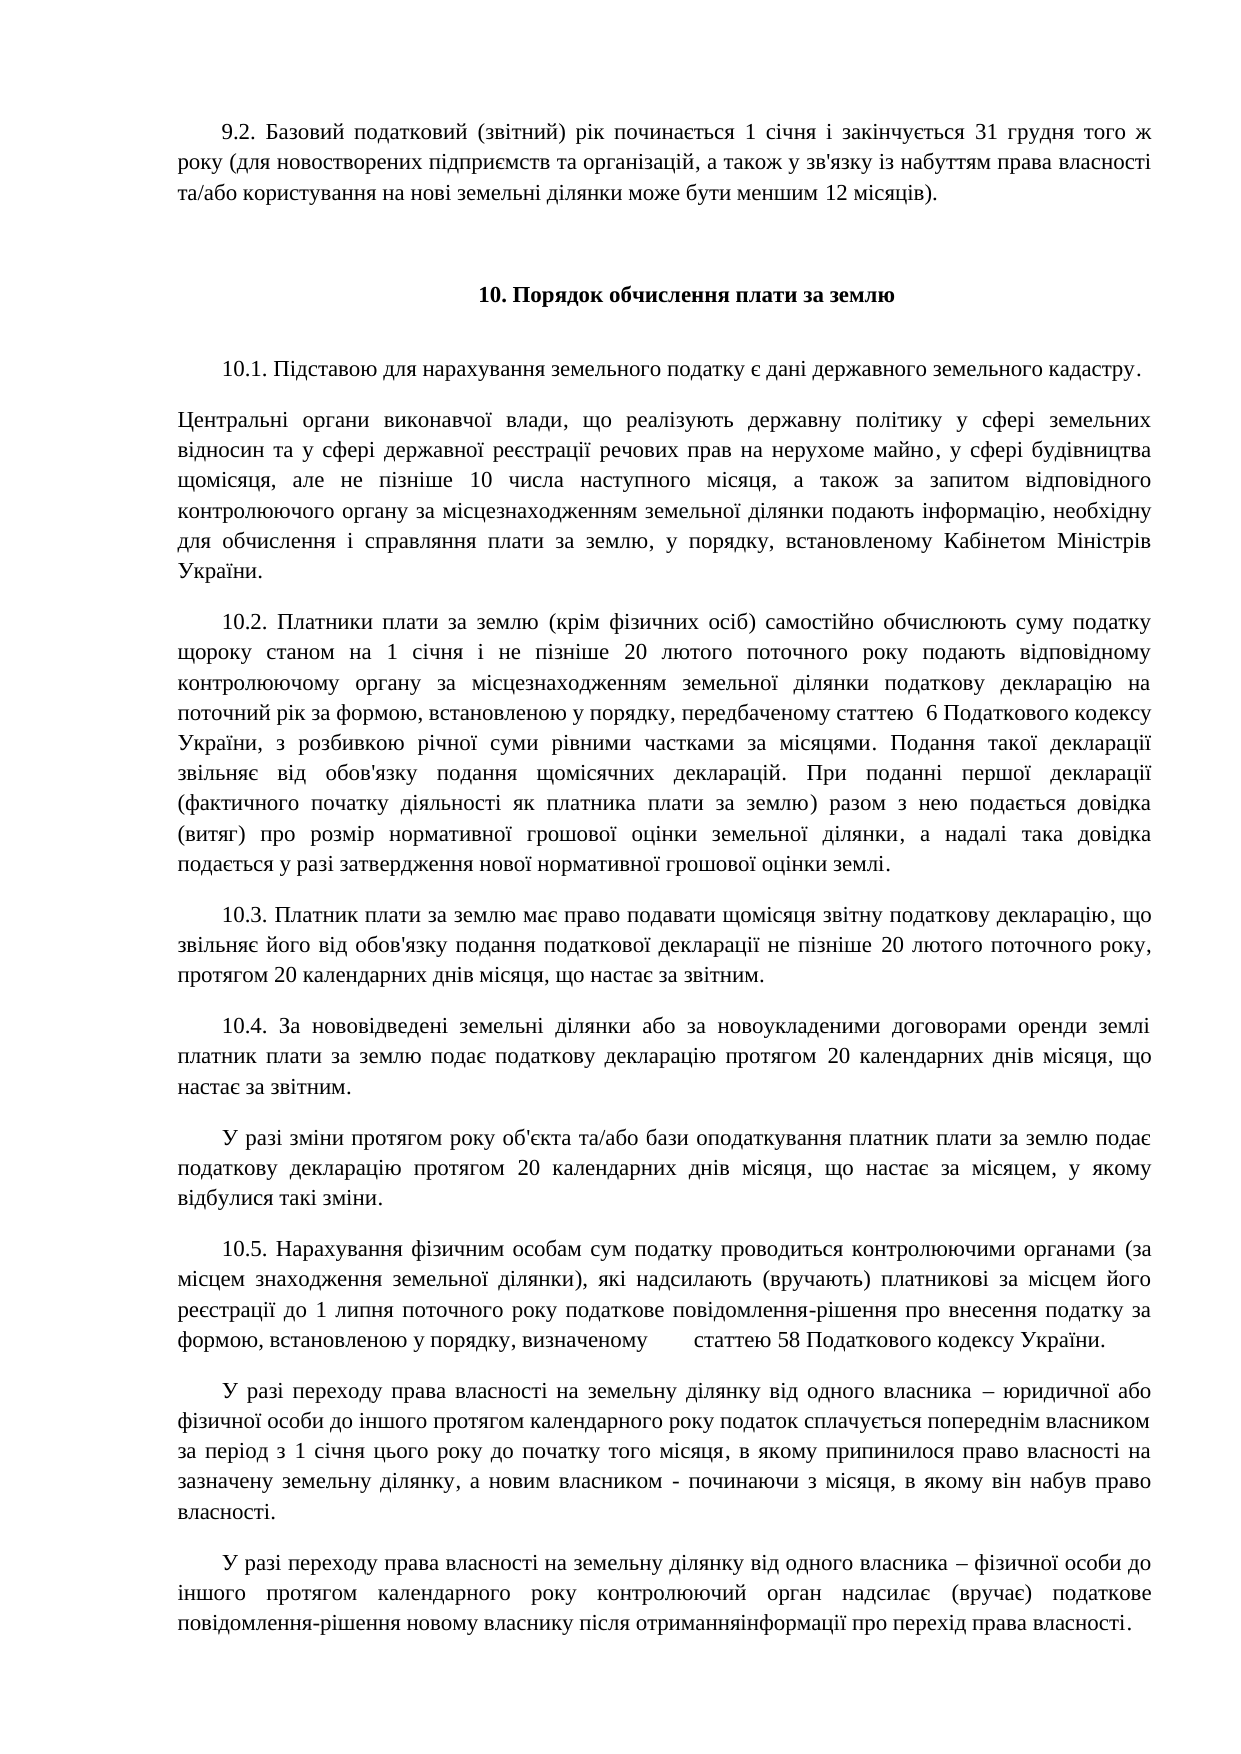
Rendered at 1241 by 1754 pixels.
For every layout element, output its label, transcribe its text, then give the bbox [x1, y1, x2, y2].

text 10.2. Платники плати за землю (крім фізичних осіб) самостійно обчислюють суму податку щороку станом на 1 січня і не пізніше 20 лютого поточного року подають відповідному контролюючому органу за місцезнаходженням земельної ділянки податкову декларацію на поточний рік за формою, встановленою у порядку, передбаченому статтею 6 Податкового кодексу України, з розбивкою річної суми рівними частками за місяцями. Подання такої декларації звільняє від обов'язку подання щомісячних декларацій. При поданні першої декларації (фактичного початку діяльності як платника плати за землю) разом з нею подається довідка (витяг) про розмір нормативної грошової оцінки земельної ділянки, а надалі така довідка подається у разі затвердження нової нормативної грошової оцінки землі. [177, 608, 1152, 876]
text 10.3. Платник плати за землю має право подавати щомісяця звітну податкову декларацію, що звільняє його від обов'язку подання податкової декларації не пізніше 20 лютого поточного року, протягом 20 календарних днів місяця, що настає за звітним. [177, 901, 1152, 988]
text Центральні органи виконавчої влади, що реалізують державну політику у сфері земельних відносин та у сфері державної реєстрації речових прав на нерухоме майно, у сфері будівництва щомісяця, але не пізніше 10 числа наступного місяця, а також за запитом відповідного контролюючого органу за місцезнаходженням земельної ділянки подають інформацію, необхідну для обчислення і справляння плати за землю, у порядку, встановленому Кабінетом Міністрів України. [177, 406, 1152, 583]
text У разі зміни протягом року об'єкта та/або бази оподаткування платник плати за землю подає податкову декларацію протягом 20 календарних днів місяця, що настає за місяцем, у якому відбулися такі зміни. [177, 1124, 1152, 1211]
text У разі переходу права власності на земельну ділянку від одного власника – фізичної особи до іншого протягом календарного року контролюючий орган надсилає (вручає) податкове повідомлення-рішення новому власнику після отриманняінформації про перехід права власності. [177, 1549, 1152, 1636]
text 10.4. За нововідведені земельні ділянки або за новоукладеними договорами оренди землі платник плати за землю подає податкову декларацію протягом 20 календарних днів місяця, що настає за звітним. [177, 1012, 1152, 1099]
text 10.5. Нарахування фізичним особам сум податку проводиться контролюючими органами (за місцем знаходження земельної ділянки), які надсилають (вручають) платникові за місцем його реєстрації до 1 липня поточного року податкове повідомлення-рішення про внесення податку за формою, встановленою у порядку, визначеному статтею 58 Податкового кодексу України. [177, 1235, 1152, 1352]
text 9.2. Базовий податковий (звітний) рік починається 1 січня і закінчується 31 грудня того ж року (для новостворених підприємств та організацій, а також у зв'язку із набуттям права власності та/або користування на нові земельні ділянки може бути меншим 12 місяців). [177, 118, 1152, 205]
text 10. Порядок обчислення плати за землю [222, 281, 1152, 307]
text У разі переходу права власності на земельну ділянку від одного власника – юридичної або фізичної особи до іншого протягом календарного року податок сплачується попереднім власником за період з 1 січня цього року до початку того місяця, в якому припинилося право власності на зазначену земельну ділянку, а новим власником - починаючи з місяця, в якому він набув право власності. [177, 1377, 1152, 1524]
text 10.1. Підставою для нарахування земельного податку є дані державного земельного кадастру. [177, 355, 1152, 381]
